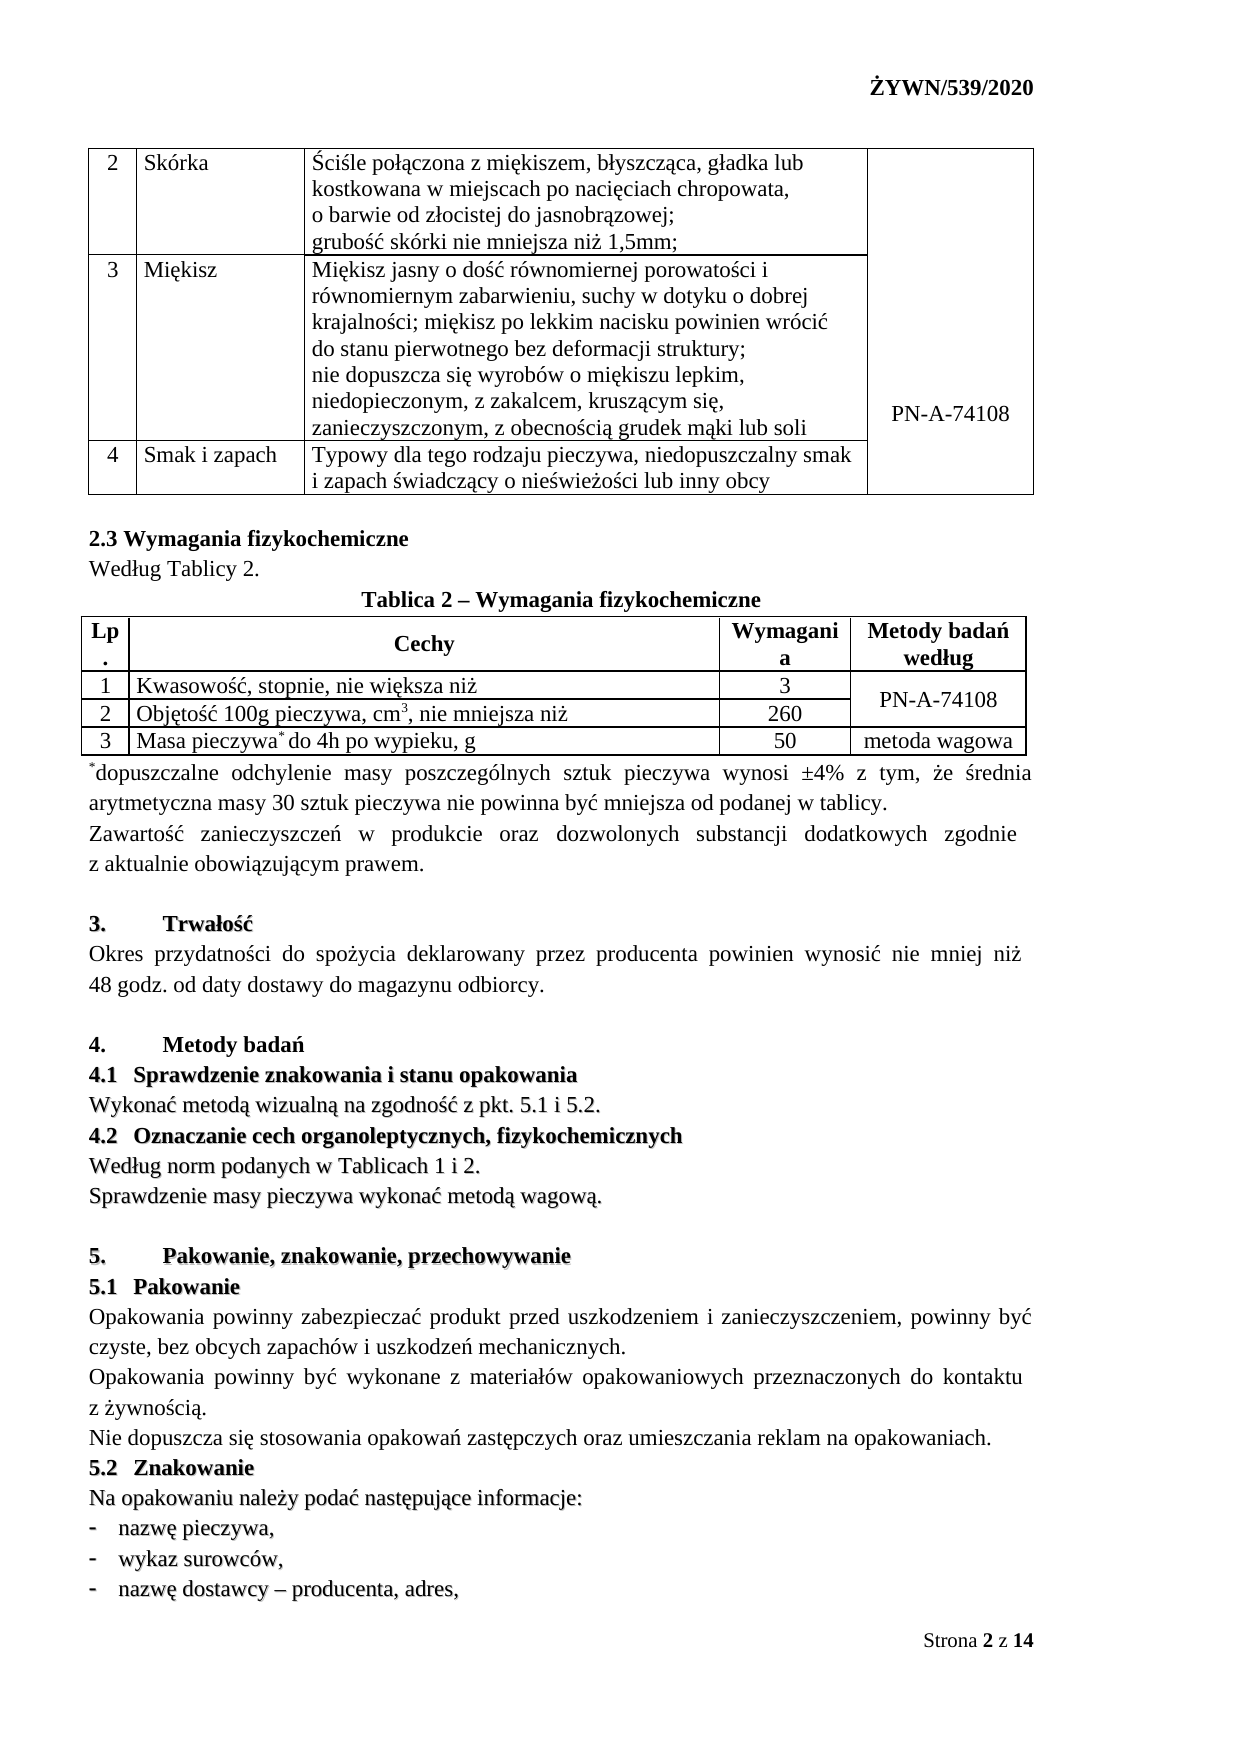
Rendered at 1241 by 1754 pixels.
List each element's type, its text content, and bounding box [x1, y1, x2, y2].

table_cell Typowy dla tego rodzaju pieczywa, niedopuszczalny smak i zapach świadczący o nieświeżości lub inny obcy [305, 441, 867, 494]
table_header Metody badań według [851, 617, 1025, 670]
list wykaz surowców, [89, 1545, 1033, 1571]
text Sprawdzenie masy pieczywa wykonać metodą wagową. [89, 1182, 1033, 1208]
text Opakowania powinny zabezpieczać produkt przed uszkodzeniem i zanieczyszczeniem, powinny być czyste, bez obcych zapachów i uszkodzeń mechanicznych. [89, 1303, 1033, 1359]
table_cell Objętość 100g pieczywa, cm3, nie mniejsza niż [130, 700, 719, 726]
table_cell 2 [89, 149, 136, 254]
list nazwę pieczywa, [89, 1514, 1033, 1541]
text 4. Metody badań [89, 1031, 1033, 1057]
table_cell Skórka [137, 149, 304, 254]
table_cell Kwasowość, stopnie, nie większa niż [130, 672, 719, 698]
table_header Lp. [82, 617, 129, 670]
table_cell Ściśle połączona z miękiszem, błyszcząca, gładka lub kostkowana w miejscach po nacięciach chropowata, o barwie od złocistej do jasnobrązowej; grubość skórki nie mniejsza niż 1,5mm; [305, 149, 867, 254]
text Zawartość zanieczyszczeń w produkcie oraz dozwolonych substancji dodatkowych zgodnie z aktualnie obowiązującym prawem. [89, 820, 1033, 876]
table_cell metoda wagowa [851, 728, 1025, 754]
table_header Cechy [130, 617, 719, 670]
text 4.2 Oznaczanie cech organoleptycznych, fizykochemicznych [89, 1122, 1033, 1148]
text *dopuszczalne odchylenie masy poszczególnych sztuk pieczywa wynosi ±4% z tym, że średnia arytmetyczna masy 30 sztuk pieczywa nie powinna być mniejsza od podanej w tablicy. [89, 759, 1033, 816]
table_cell Miękisz [137, 255, 304, 440]
table_cell Miękisz jasny o dość równomiernej porowatości i równomiernym zabarwieniu, suchy w dotyku o dobrej krajalności; miękisz po lekkim nacisku powinien wrócić do stanu pierwotnego bez deformacji struktury; nie dopuszcza się wyrobów o miękiszu lepkim, niedopieczonym, z zakalcem, kruszącym się, zanieczyszczonym, z obecnością grudek mąki lub soli [305, 256, 867, 440]
text 4.1 Sprawdzenie znakowania i stanu opakowania [89, 1061, 1033, 1088]
text Nie dopuszcza się stosowania opakowań zastępczych oraz umieszczania reklam na opakowaniach. [89, 1424, 1033, 1450]
list nazwę dostawcy – producenta, adres, [89, 1575, 1033, 1601]
text Według norm podanych w Tablicach 1 i 2. [89, 1152, 1033, 1178]
table_cell 3 [89, 255, 136, 440]
table_cell 1 [82, 672, 128, 698]
subtitle Tablica 2 – Wymagania fizykochemiczne [89, 586, 1033, 612]
text Na opakowaniu należy podać następujące informacje: [89, 1484, 1033, 1511]
table_cell Masa pieczywa* do 4h po wypieku, g [130, 728, 719, 754]
table_cell 3 [720, 672, 850, 698]
table_cell Smak i zapach [137, 441, 304, 494]
table_cell 2 [82, 700, 128, 726]
text Okres przydatności do spożycia deklarowany przez producenta powinien wynosić nie mniej niż 48 godz. od daty dostawy do magazynu odbiorcy. [89, 941, 1033, 997]
text Opakowania powinny być wykonane z materiałów opakowaniowych przeznaczonych do kontaktu z żywnością. [89, 1363, 1033, 1420]
table_cell PN-A-74108 [851, 672, 1025, 726]
text 5.2 Znakowanie [89, 1454, 1033, 1480]
text 2.3 Wymagania fizykochemiczne [89, 525, 1033, 552]
table_cell PN-A-74108 PN-A-74108 [868, 149, 1033, 494]
text Wykonać metodą wizualną na zgodność z pkt. 5.1 i 5.2. [89, 1092, 1033, 1118]
text 5. Pakowanie, znakowanie, przechowywanie [89, 1243, 1033, 1269]
table_cell 3 [82, 728, 128, 754]
text Według Tablicy 2. [89, 555, 1033, 582]
table_cell 260 [720, 700, 850, 726]
table_cell 50 [720, 728, 850, 754]
table_header Wymagania [720, 617, 850, 670]
table_cell 4 [89, 441, 136, 494]
list Trwałość [89, 910, 1033, 937]
text 5.1 Pakowanie [89, 1273, 1033, 1299]
